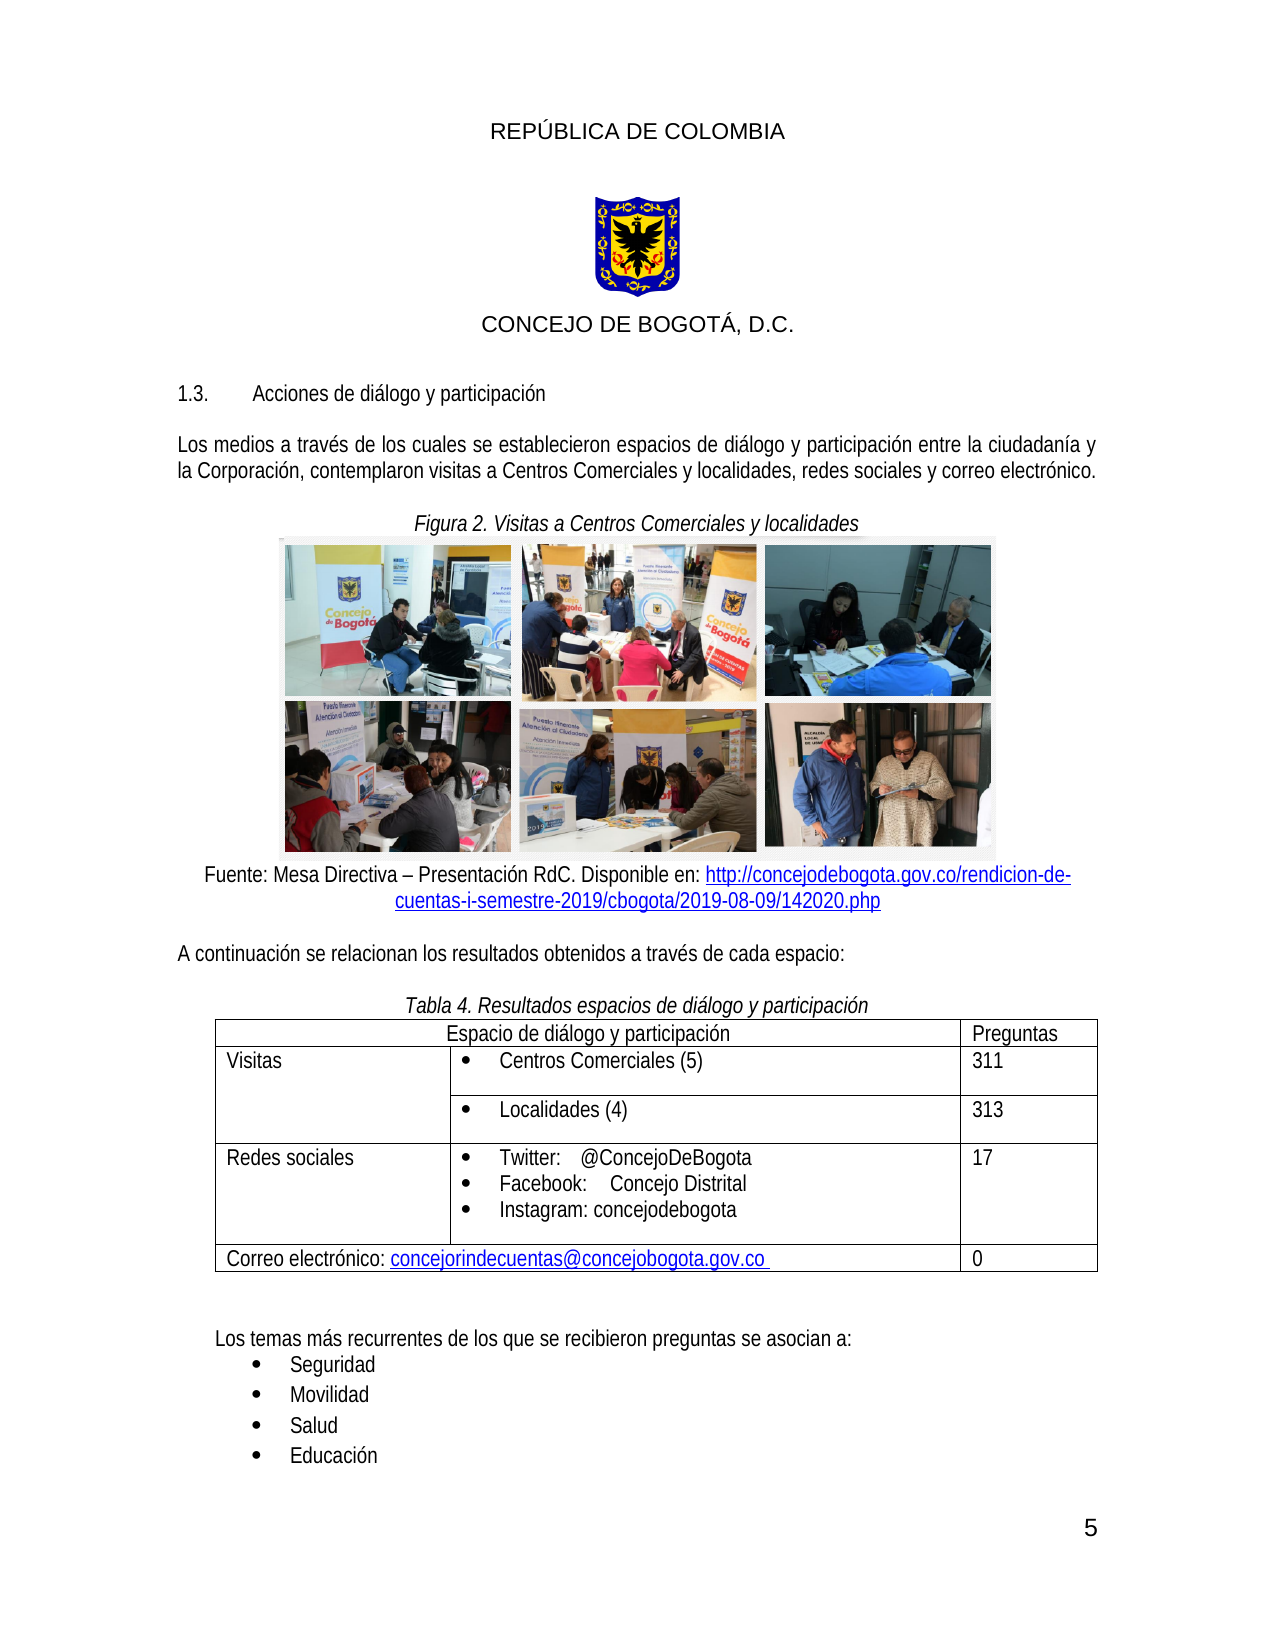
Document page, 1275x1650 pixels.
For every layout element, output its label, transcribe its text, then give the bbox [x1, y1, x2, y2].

table_header Preguntas [961, 1020, 1097, 1046]
text Fuente: Mesa Directiva – Presentación RdC. Disponible en: http://concejodebogota.gov.co/rendicion-de-cuentas-i-semestre-2019/cbogota/2019-08-09/142020.php [177, 861, 1098, 913]
list Acciones de diálogo y participación [177, 380, 1098, 406]
text Tabla 4. Resultados espacios de diálogo y participación [177, 992, 1098, 1019]
table_cell Twitter: @ConcejoDeBogota Facebook: Concejo Distrital Instagram: concejodebogota [451, 1144, 960, 1244]
table_cell Redes sociales [216, 1144, 450, 1244]
picture [595, 197, 680, 297]
list Salud [252, 1412, 1098, 1438]
text Los medios a través de los cuales se establecieron espacios de diálogo y participación entre la ciudadanía y la Corporación, contemplaron visitas a Centros Comerciales y localidades, redes sociales y correo electrónico. [177, 431, 1098, 483]
table_cell 313 [961, 1096, 1097, 1143]
text A continuación se relacionan los resultados obtenidos a través de cada espacio: [177, 940, 1098, 966]
table_cell 0 [961, 1245, 1097, 1271]
table_cell 311 [961, 1047, 1097, 1094]
text Figura 2. Visitas a Centros Comerciales y localidades [177, 510, 1098, 536]
text Los temas más recurrentes de los que se recibieron preguntas se asocian a: [215, 1325, 1098, 1351]
list Seguridad [252, 1351, 1098, 1377]
table_cell Correo electrónico: concejorindecuentas@concejobogota.gov.co [216, 1245, 960, 1271]
picture [278, 536, 997, 861]
list Educación [252, 1442, 1098, 1468]
table_cell 17 [961, 1144, 1097, 1244]
table_cell Centros Comerciales (5) [451, 1047, 960, 1094]
table_cell Localidades (4) [451, 1096, 960, 1143]
table_cell Visitas [216, 1047, 450, 1143]
list Movilidad [252, 1381, 1098, 1408]
table_header Espacio de diálogo y participación [216, 1020, 960, 1046]
